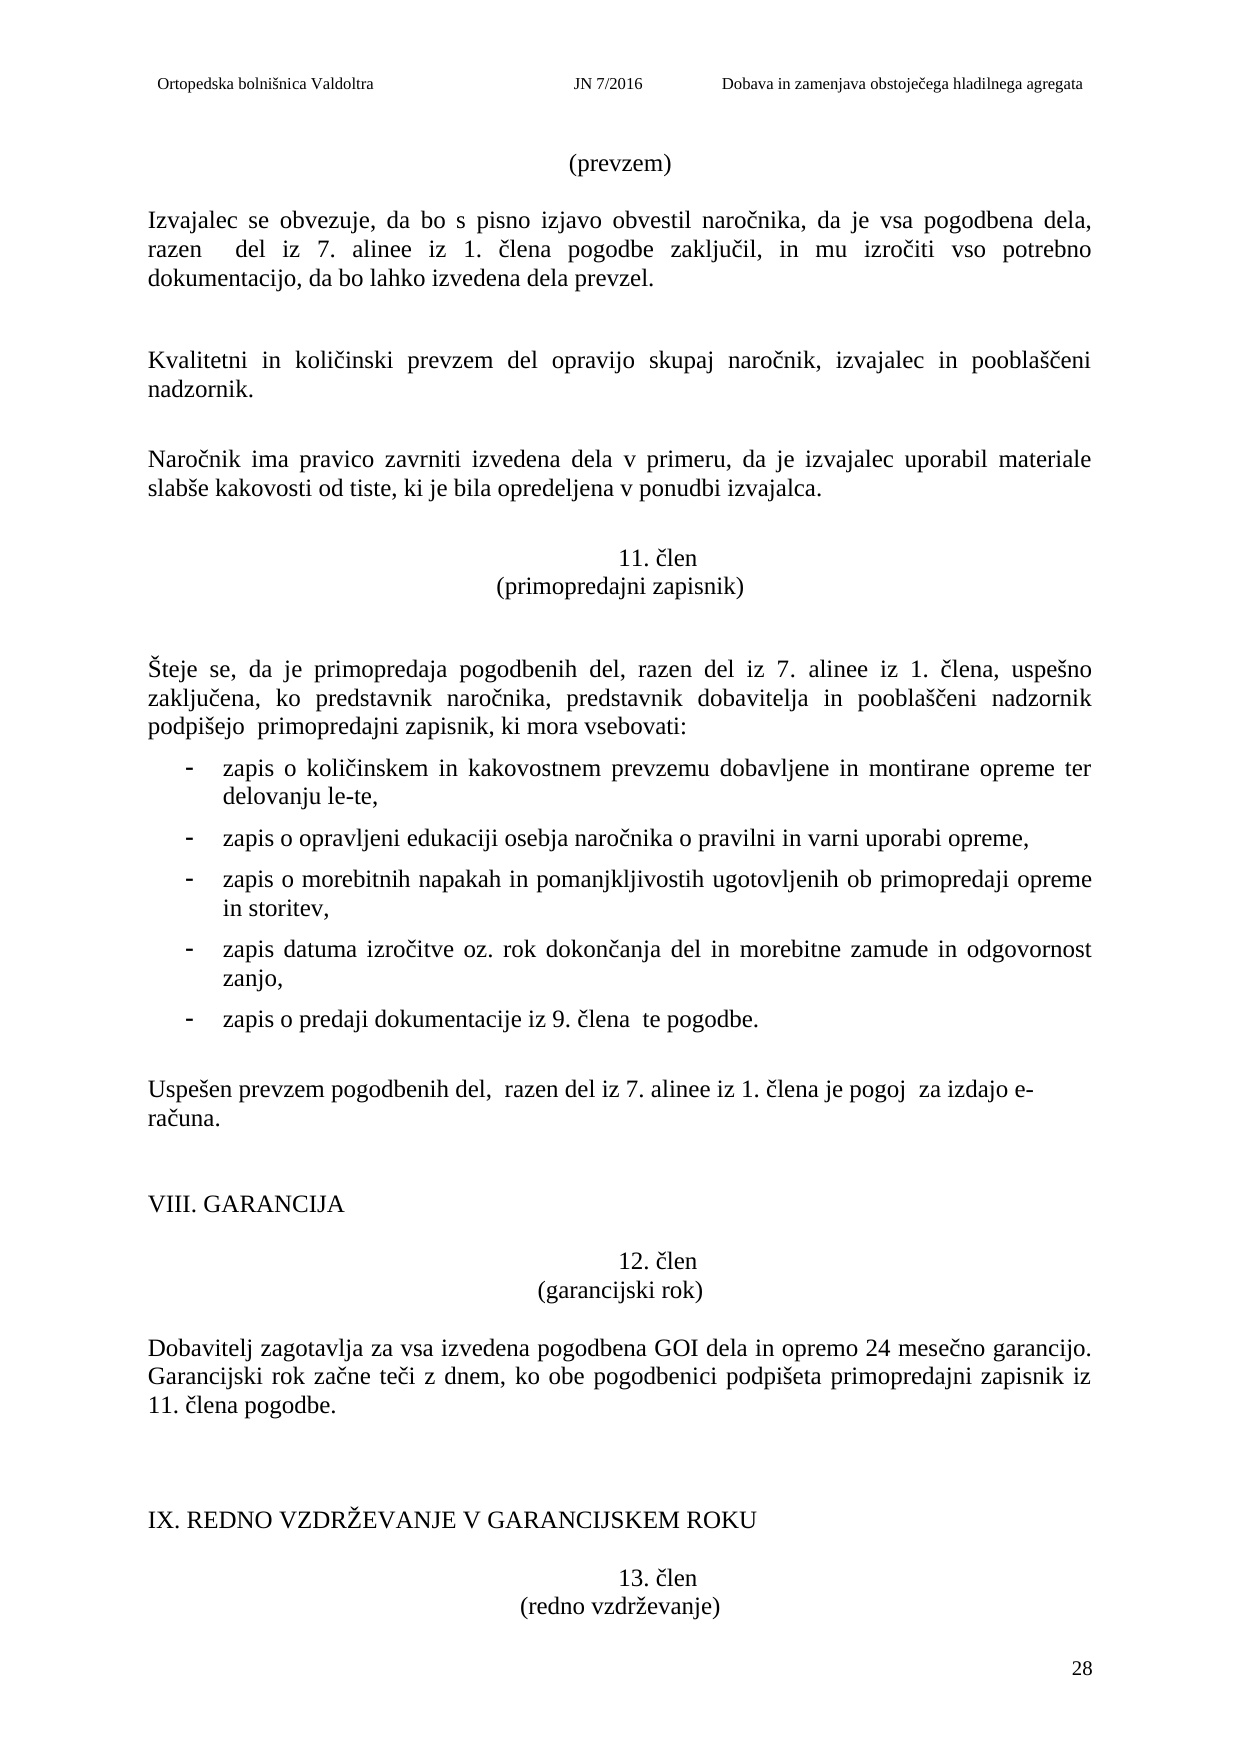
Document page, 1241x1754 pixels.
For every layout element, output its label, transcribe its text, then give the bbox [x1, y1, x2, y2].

text (redno vzdrževanje) [148, 1591, 1092, 1620]
text (garancijski rok) [148, 1275, 1092, 1304]
text (prevzem) [148, 148, 1092, 176]
text IX. REDNO VZDRŽEVANJE V GARANCIJSKEM ROKU [148, 1505, 1092, 1534]
text Šteje se, da je primopredaja pogodbenih del, razen del iz 7. alinee iz 1. člena, uspešno zaključena, ko predstavnik naročnika, predstavnik dobavitelja in pooblaščeni nadzornik podpišejo primopredajni zapisnik, ki mora vsebovati: [148, 654, 1092, 740]
text Izvajalec se obvezuje, da bo s pisno izjavo obvestil naročnika, da je vsa pogodbena dela, razen del iz 7. alinee iz 1. člena pogodbe zaključil, in mu izročiti vso potrebno dokumentacijo, da bo lahko izvedena dela prevzel. [148, 205, 1092, 291]
list zapis datuma izročitve oz. rok dokončanja del in morebitne zamude in odgovornost zanjo, [185, 934, 1092, 991]
text VIII. GARANCIJA [148, 1189, 1092, 1218]
list člen [223, 1246, 1092, 1275]
list člen [223, 1563, 1092, 1591]
list zapis o predaji dokumentacije iz 9. člena te pogodbe. [185, 1004, 1092, 1033]
list zapis o morebitnih napakah in pomanjkljivostih ugotovljenih ob primopredaji opreme in storitev, [185, 864, 1092, 921]
text Kvalitetni in količinski prevzem del opravijo skupaj naročnik, izvajalec in pooblaščeni nadzornik. [148, 345, 1092, 403]
list zapis o količinskem in kakovostnem prevzemu dobavljene in montirane opreme ter delovanju le-te, [185, 753, 1092, 810]
list člen [223, 543, 1092, 571]
text (primopredajni zapisnik) [148, 571, 1092, 600]
text Uspešen prevzem pogodbenih del, razen del iz 7. alinee iz 1. člena je pogoj za izdajo e-računa. [148, 1074, 1092, 1131]
text Naročnik ima pravico zavrniti izvedena dela v primeru, da je izvajalec uporabil materiale slabše kakovosti od tiste, ki je bila opredeljena v ponudbi izvajalca. [148, 444, 1092, 501]
list zapis o opravljeni edukaciji osebja naročnika o pravilni in varni uporabi opreme, [185, 823, 1092, 851]
text Dobavitelj zagotavlja za vsa izvedena pogodbena GOI dela in opremo 24 mesečno garancijo. Garancijski rok začne teči z dnem, ko obe pogodbenici podpišeta primopredajni zapisnik iz 11. člena pogodbe. [148, 1333, 1092, 1419]
